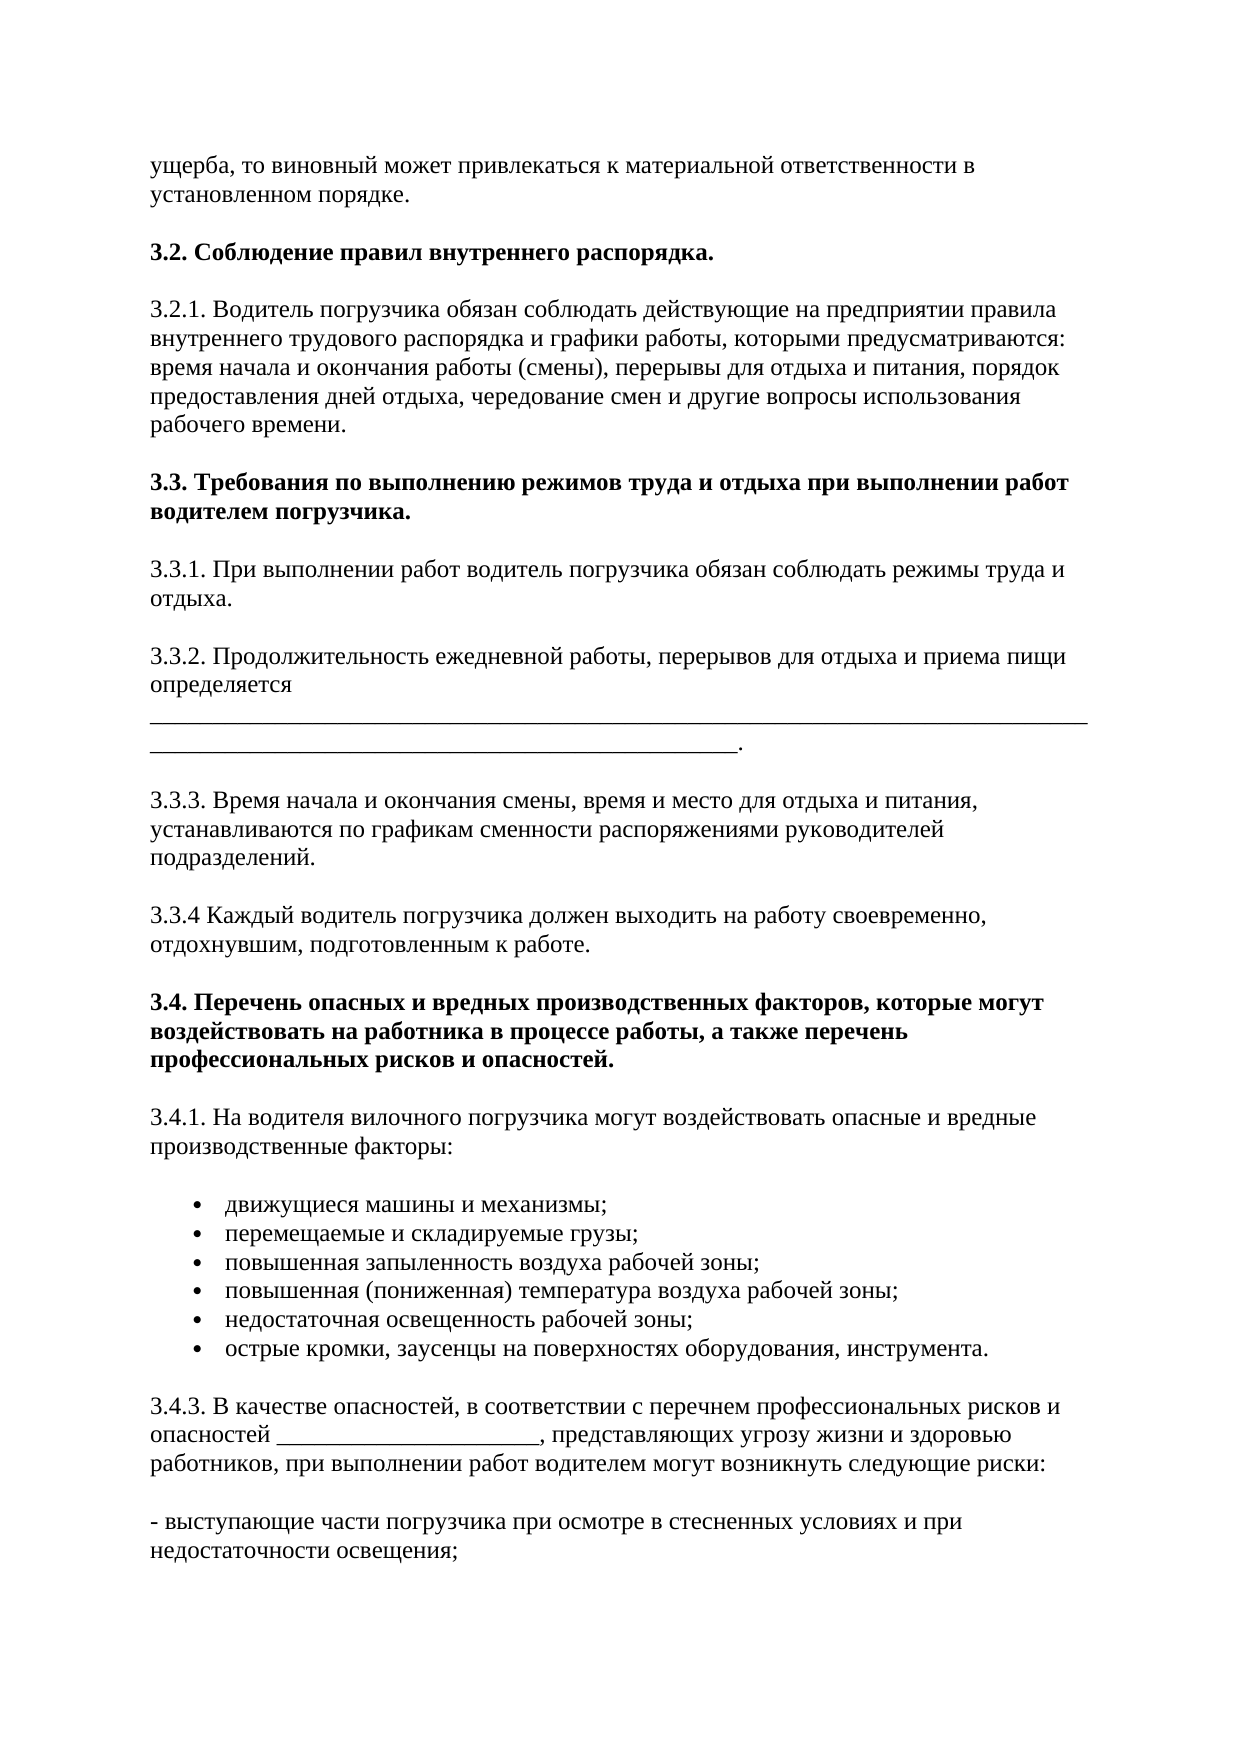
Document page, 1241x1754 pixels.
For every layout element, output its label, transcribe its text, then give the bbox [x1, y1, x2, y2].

text 3.3. Требования по выполнению режимов труда и отдыха при выполнении работ водителем погрузчика. [150, 467, 1090, 525]
list недостаточная освещенность рабочей зоны; [194, 1304, 1071, 1333]
text 3.2.1. Водитель погрузчика обязан соблюдать действующие на предприятии правила внутреннего трудового распорядка и графики работы, которыми предусматриваются: время начала и окончания работы (смены), перерывы для отдыха и питания, порядок предоставления дней отдыха, чередование смен и другие вопросы использования рабочего времени. [150, 294, 1090, 438]
list перемещаемые и складируемые грузы; [194, 1218, 1071, 1247]
text 3.3.1. При выполнении работ водитель погрузчика обязан соблюдать режимы труда и отдыха. [150, 554, 1090, 612]
text 3.3.2. Продолжительность ежедневной работы, перерывов для отдыха и приема пищи определяется __________________________________________________________________________________________________________________________. [150, 641, 1090, 756]
text - выступающие части погрузчика при осмотре в стесненных условиях и при недостаточности освещения; [150, 1506, 1090, 1564]
text 3.4.3. В качестве опасностей, в соответствии с перечнем профессиональных рисков и опасностей _____________________, представляющих угрозу жизни и здоровью работников, при выполнении работ водителем могут возникнуть следующие риски: [150, 1391, 1090, 1477]
text 3.4. Перечень опасных и вредных производственных факторов, которые могут воздействовать на работника в процессе работы, а также перечень профессиональных рисков и опасностей. [150, 987, 1090, 1073]
text 3.2. Соблюдение правил внутреннего распорядка. [150, 237, 1090, 265]
text 3.3.3. Время начала и окончания смены, время и место для отдыха и питания, устанавливаются по графикам сменности распоряжениями руководителей подразделений. [150, 785, 1090, 871]
text 3.3.4 Каждый водитель погрузчика должен выходить на работу своевременно, отдохнувшим, подготовленным к работе. [150, 900, 1090, 958]
text 3.4.1. На водителя вилочного погрузчика могут воздействовать опасные и вредные производственные факторы: [150, 1102, 1090, 1160]
list острые кромки, заусенцы на поверхностях оборудования, инструмента. [194, 1333, 1071, 1362]
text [150, 150, 1090, 207]
list повышенная (пониженная) температура воздуха рабочей зоны; [194, 1275, 1071, 1304]
list повышенная запыленность воздуха рабочей зоны; [194, 1247, 1071, 1275]
list движущиеся машины и механизмы; [194, 1189, 1071, 1218]
